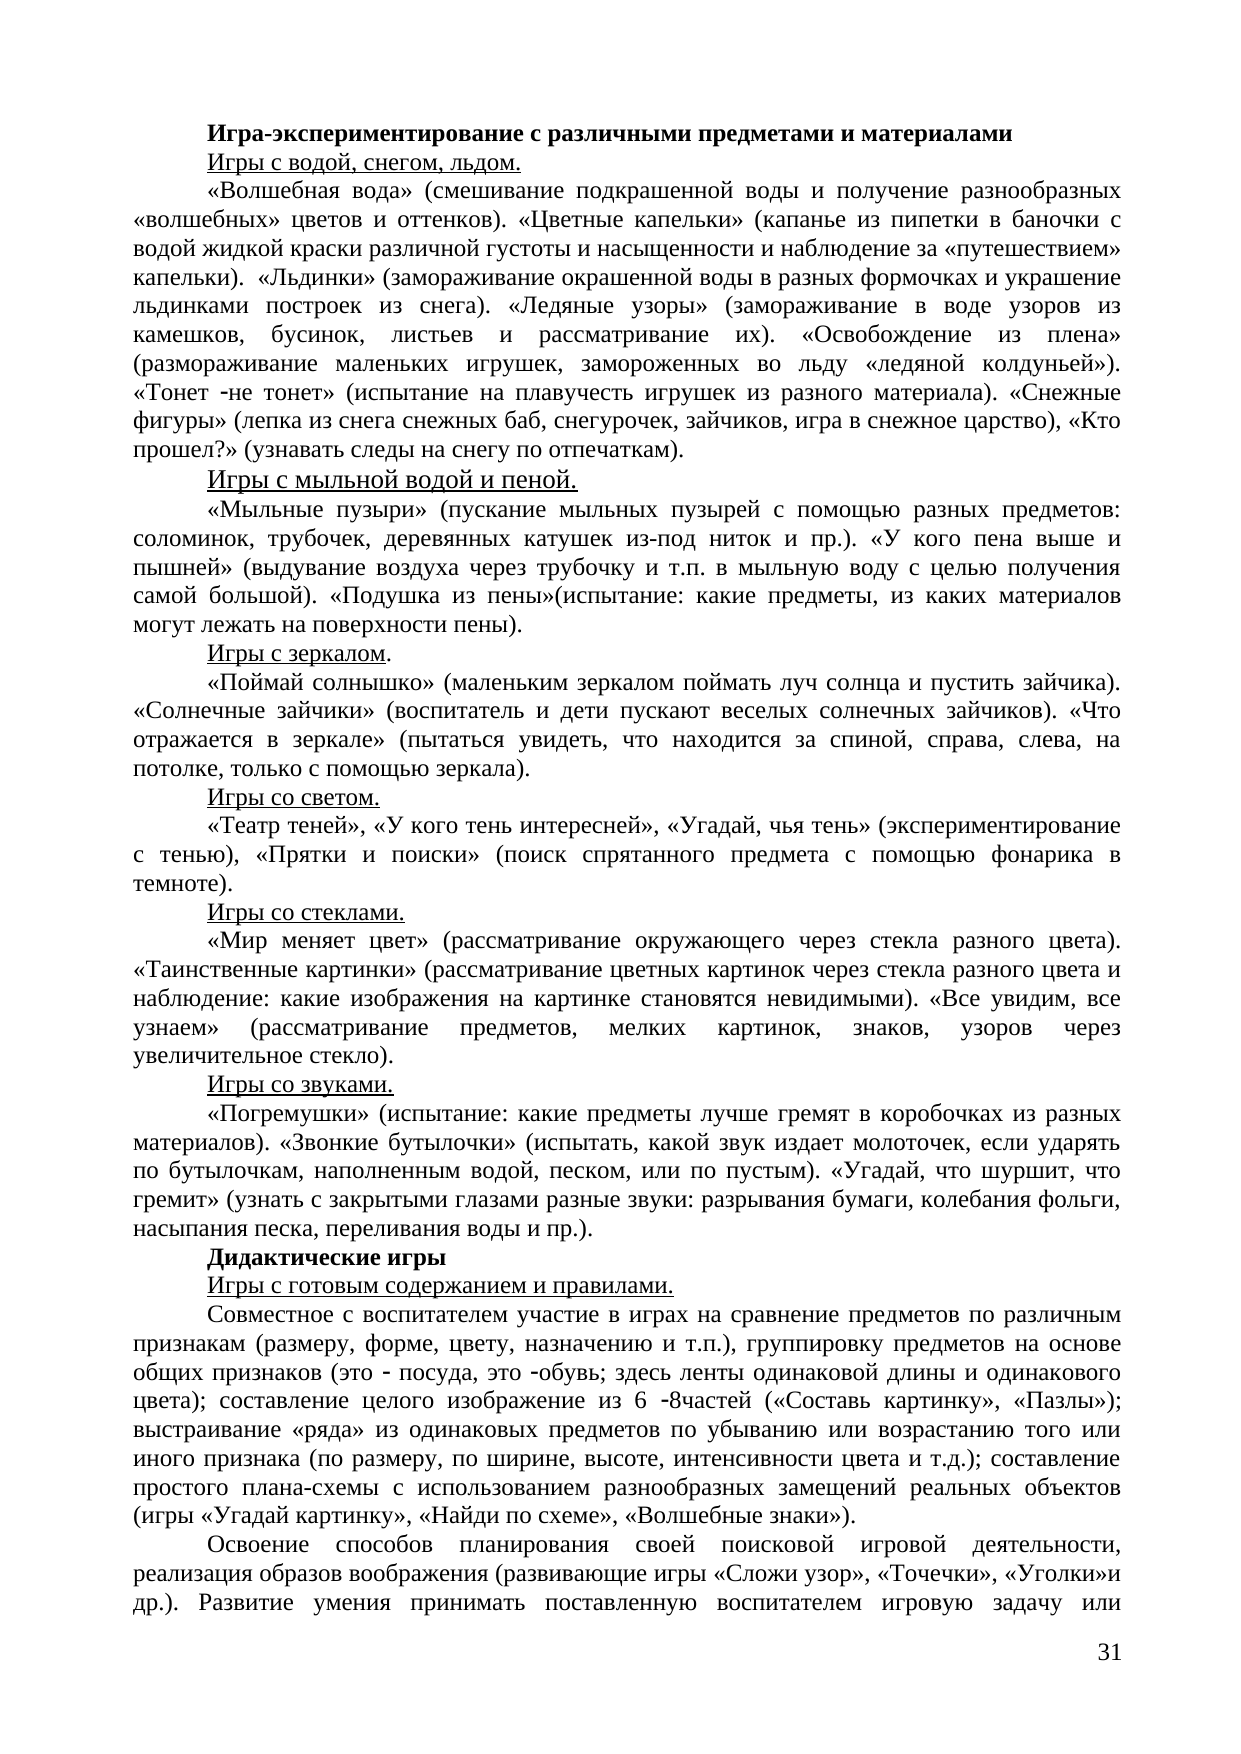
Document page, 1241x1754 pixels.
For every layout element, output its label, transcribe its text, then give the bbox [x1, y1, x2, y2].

text Игры со светом. [133, 782, 1122, 811]
text «Поймай солнышко» (маленьким зеркалом поймать луч солнца и пустить зайчика). «Солнечные зайчики» (воспитатель и дети пускают веселых солнечных зайчиков). «Что отражается в зеркале» (пытаться увидеть, что находится за спиной, справа, слева, на потолке, только с помощью зеркала). [133, 667, 1122, 782]
text Игры с мыльной водой и пеной. [133, 463, 1122, 494]
text «Погремушки» (испытание: какие предметы лучше гремят в коробочках из разных материалов). «Звонкие бутылочки» (испытать, какой звук издает молоточек, если ударять по бутылочкам, наполненным водой, песком, или по пустым). «Угадай, что шуршит, что гремит» (узнать с закрытыми глазами разные звуки: разрывания бумаги, колебания фольги, насыпания песка, переливания воды и пр.). [133, 1098, 1122, 1242]
text Игры с зеркалом. [133, 638, 1122, 667]
text «Мир меняет цвет» (рассматривание окружающего через стекла разного цвета). «Таинственные картинки» (рассматривание цветных картинок через стекла разного цвета и наблюдение: какие изображения на картинке становятся невидимыми). «Все увидим, все узнаем» (рассматривание предметов, мелких картинок, знаков, узоров через увеличительное стекло). [133, 926, 1122, 1069]
text «Волшебная вода» (смешивание подкрашенной воды и получение разнообразных «волшебных» цветов и оттенков). «Цветные капельки» (капанье из пипетки в баночки с водой жидкой краски различной густоты и насыщенности и наблюдение за «путешествием» капельки). «Льдинки» (замораживание окрашенной воды в разных формочках и украшение льдинками построек из снега). «Ледяные узоры» (замораживание в воде узоров из камешков, бусинок, листьев и рассматривание их). «Освобождение из плена» (размораживание маленьких игрушек, замороженных во льду «ледяной колдуньей»). «Тонет не тонет» (испытание на плавучесть игрушек из разного материала). «Снежные фигуры» (лепка из снега снежных баб, снегурочек, зайчиков, игра в снежное царство), «Кто прошел?» (узнавать следы на снегу по отпечаткам). [133, 176, 1122, 463]
text Совместное с воспитателем участие в играх на сравнение предметов по различным признакам (размеру, форме, цвету, назначению и т.п.), группировку предметов на основе общих признаков (это посуда, это обувь; здесь ленты одинаковой длины и одинакового цвета); составление целого изображение из 6 8частей («Составь картинку», «Пазлы»); выстраивание «ряда» из одинаковых предметов по убыванию или возрастанию того или иного признака (по размеру, по ширине, высоте, интенсивности цвета и т.д.); составление простого плана-схемы с использованием разнообразных замещений реальных объектов (игры «Угадай картинку», «Найди по схеме», «Волшебные знаки»). [133, 1299, 1122, 1529]
text Игры с готовым содержанием и правилами. [133, 1271, 1122, 1299]
text Игры со звуками. [133, 1069, 1122, 1098]
text Игры со стеклами. [133, 897, 1122, 926]
text Игры с водой, снегом, льдом. [133, 147, 1122, 176]
text «Театр теней», «У кого тень интересней», «Угадай, чья тень» (экспериментирование с тенью), «Прятки и поиски» (поиск спрятанного предмета с помощью фонарика в темноте). [133, 811, 1122, 897]
text Дидактические игры [133, 1242, 1122, 1271]
text «Мыльные пузыри» (пускание мыльных пузырей с помощью разных предметов: соломинок, трубочек, деревянных катушек из-под ниток и пр.). «У кого пена выше и пышней» (выдувание воздуха через трубочку и т.п. в мыльную воду с целью получения самой большой). «Подушка из пены»(испытание: какие предметы, из каких материалов могут лежать на поверхности пены). [133, 494, 1122, 638]
text Игра-экспериментирование с различными предметами и материалами [133, 118, 1122, 147]
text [133, 1529, 1122, 1616]
